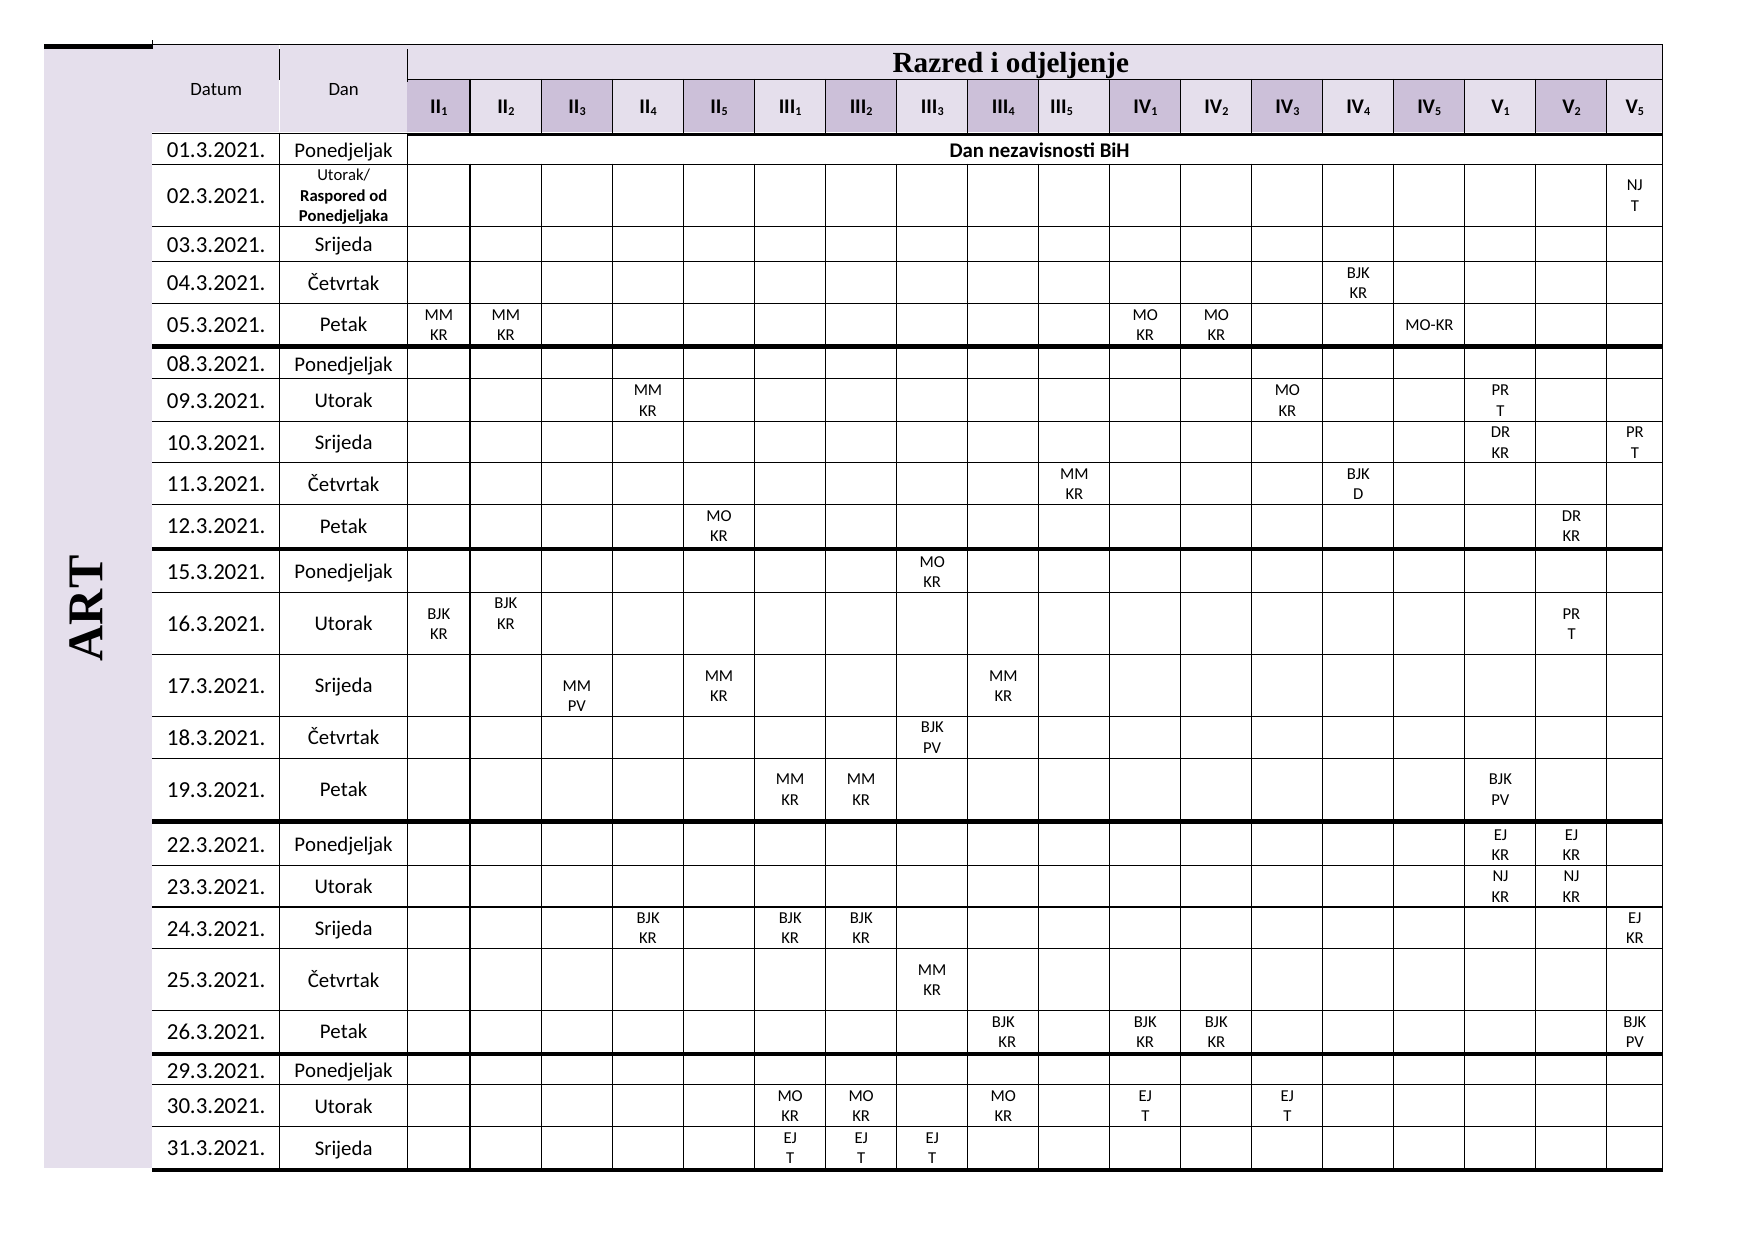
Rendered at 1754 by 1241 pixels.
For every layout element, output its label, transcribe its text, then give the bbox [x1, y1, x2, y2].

table_cell [1607, 593, 1662, 654]
table_cell [1465, 551, 1535, 592]
table_cell [1607, 262, 1662, 303]
table_cell [471, 262, 541, 303]
table_cell 02.3.2021. [152, 165, 279, 226]
table_cell [1181, 593, 1251, 654]
table_cell 15.3.2021. [152, 551, 279, 592]
table_cell [684, 1056, 754, 1084]
table_cell [408, 759, 469, 819]
table_cell [826, 227, 896, 261]
table_cell [968, 593, 1038, 654]
table_cell [1465, 227, 1535, 261]
table_cell [542, 1056, 612, 1084]
table_cell II5 [684, 80, 754, 132]
table_cell [968, 165, 1038, 226]
table_cell [684, 165, 754, 226]
table_cell [1323, 1056, 1393, 1084]
table_cell [684, 551, 754, 592]
table_cell [471, 1011, 541, 1052]
table_cell [408, 908, 469, 948]
table_cell [1039, 304, 1109, 344]
table_cell Utorak [280, 1085, 407, 1126]
table_cell [1323, 1127, 1393, 1168]
table_cell [1323, 227, 1393, 261]
table_cell [1039, 227, 1109, 261]
table_cell [613, 949, 683, 1010]
table_cell [1323, 908, 1393, 948]
table_cell DR KR [1536, 505, 1606, 546]
table_cell [542, 551, 612, 592]
table_cell [542, 949, 612, 1010]
table_cell [1110, 717, 1180, 757]
table_cell [408, 1011, 469, 1052]
table_cell [968, 824, 1038, 865]
table_cell [613, 551, 683, 592]
table_cell [471, 949, 541, 1010]
table_cell [755, 866, 825, 906]
table_cell [684, 824, 754, 865]
table_cell MO KR [826, 1085, 896, 1126]
table_cell [897, 866, 967, 906]
table_cell [471, 165, 541, 226]
table_cell [1536, 262, 1606, 303]
table_cell [1252, 908, 1322, 948]
table_cell [1323, 593, 1393, 654]
table_cell [1110, 227, 1180, 261]
table_cell Srijeda [280, 422, 407, 462]
table_cell [471, 759, 541, 819]
table_cell MM KR [1039, 463, 1109, 504]
table_cell [1039, 1011, 1109, 1052]
table_cell [755, 227, 825, 261]
table_cell BJK KR [755, 908, 825, 948]
table_cell [1394, 165, 1464, 226]
table_cell [1181, 262, 1251, 303]
table_cell [471, 551, 541, 592]
table_cell [471, 379, 541, 421]
table_cell MO-KR [1394, 304, 1464, 344]
table_cell [826, 304, 896, 344]
table_cell Datum [152, 45, 279, 132]
table_cell [471, 1127, 541, 1168]
table_cell [1394, 1011, 1464, 1052]
table_cell MO KR [1110, 304, 1180, 344]
table_cell [1465, 304, 1535, 344]
table_cell [1110, 655, 1180, 716]
table_cell 17.3.2021. [152, 655, 279, 716]
table_cell MO KR [968, 1085, 1038, 1126]
table_cell [1252, 949, 1322, 1010]
table_cell 23.3.2021. [152, 866, 279, 906]
table_cell [613, 717, 683, 757]
table_cell [968, 227, 1038, 261]
table_cell [755, 165, 825, 226]
table_cell Ponedjeljak [280, 824, 407, 865]
table_cell BJK D [1323, 463, 1393, 504]
table_cell [613, 655, 683, 716]
table_cell [684, 262, 754, 303]
table_cell [1252, 505, 1322, 546]
table_cell [471, 717, 541, 757]
table_cell [471, 824, 541, 865]
table_cell [968, 551, 1038, 592]
table_cell [1465, 1085, 1535, 1126]
table_cell [1252, 349, 1322, 378]
table_cell [897, 593, 967, 654]
table_cell [613, 759, 683, 819]
table_cell [684, 349, 754, 378]
table_cell [897, 1011, 967, 1052]
table_cell 16.3.2021. [152, 593, 279, 654]
table_cell [1607, 304, 1662, 344]
table_cell [1039, 505, 1109, 546]
table_cell Ponedjeljak [280, 349, 407, 378]
table_cell [613, 227, 683, 261]
table_cell [826, 262, 896, 303]
table_cell [1252, 1127, 1322, 1168]
table_cell [542, 593, 612, 654]
table_cell Petak [280, 1011, 407, 1052]
table_cell [1110, 379, 1180, 421]
table_cell [1252, 1011, 1322, 1052]
table_cell [826, 505, 896, 546]
table_cell [408, 1127, 469, 1168]
table_cell [1252, 551, 1322, 592]
table_cell [1536, 422, 1606, 462]
table_cell [542, 349, 612, 378]
table_cell BJK KR [408, 593, 469, 654]
table_cell 12.3.2021. [152, 505, 279, 546]
table_cell MO KR [1252, 379, 1322, 421]
table_cell [897, 262, 967, 303]
table_cell [826, 866, 896, 906]
table_cell [613, 304, 683, 344]
table_cell [1536, 717, 1606, 757]
table_cell EJ KR [1465, 824, 1535, 865]
table_cell [968, 759, 1038, 819]
table_cell [1536, 165, 1606, 226]
table_cell [1323, 165, 1393, 226]
table_cell [684, 227, 754, 261]
table_cell [968, 505, 1038, 546]
table_cell [897, 349, 967, 378]
table_cell [1110, 422, 1180, 462]
table_cell [755, 262, 825, 303]
table_cell [1465, 593, 1535, 654]
table_cell MM KR [826, 759, 896, 819]
table_cell [1110, 463, 1180, 504]
table_cell V5 [1607, 80, 1662, 132]
table_cell [684, 422, 754, 462]
table_cell Četvrtak [280, 463, 407, 504]
table_cell [1181, 422, 1251, 462]
table_cell 25.3.2021. [152, 949, 279, 1010]
table_cell [684, 717, 754, 757]
table_cell Utorak [280, 866, 407, 906]
table_cell [471, 349, 541, 378]
table_cell Srijeda [280, 1127, 407, 1168]
table_cell [1181, 1056, 1251, 1084]
table_cell [897, 304, 967, 344]
table_cell [1465, 1127, 1535, 1168]
table_cell MM KR [684, 655, 754, 716]
table_cell Petak [280, 304, 407, 344]
table_cell [684, 759, 754, 819]
table_cell [408, 949, 469, 1010]
table_cell [1110, 505, 1180, 546]
table_cell V1 [1465, 80, 1535, 132]
table_cell MM KR [408, 304, 469, 344]
table_cell [1465, 262, 1535, 303]
table_cell 08.3.2021. [152, 349, 279, 378]
table_cell IV2 [1181, 80, 1251, 132]
table_cell Dan [280, 45, 407, 132]
table_cell [826, 824, 896, 865]
table_cell [755, 824, 825, 865]
table_cell [755, 349, 825, 378]
table_cell [1181, 379, 1251, 421]
table_cell [897, 655, 967, 716]
table_cell [613, 593, 683, 654]
table_cell [1323, 304, 1393, 344]
table_cell [968, 1127, 1038, 1168]
table_cell [1465, 949, 1535, 1010]
table_cell [684, 379, 754, 421]
table_cell [1252, 463, 1322, 504]
table_cell Srijeda [280, 655, 407, 716]
table_cell [1536, 304, 1606, 344]
table_cell [471, 422, 541, 462]
table_cell Petak [280, 505, 407, 546]
table_cell MM KR [613, 379, 683, 421]
table_cell [755, 949, 825, 1010]
table_cell [1110, 262, 1180, 303]
table_cell [1465, 1011, 1535, 1052]
table_cell [1323, 349, 1393, 378]
table_cell BJK PV [1607, 1011, 1662, 1052]
table_cell [755, 463, 825, 504]
table_cell [897, 1085, 967, 1126]
table_cell [897, 379, 967, 421]
table_cell MO KR [1181, 304, 1251, 344]
table_cell [1394, 655, 1464, 716]
table_cell [613, 1011, 683, 1052]
table_cell [897, 1056, 967, 1084]
table_cell [755, 379, 825, 421]
table_cell [1607, 1085, 1662, 1126]
table_cell [542, 759, 612, 819]
table_cell 31.3.2021. [152, 1127, 279, 1168]
table_cell [1252, 304, 1322, 344]
table_cell [968, 262, 1038, 303]
table_cell [1394, 593, 1464, 654]
table_cell [1323, 1085, 1393, 1126]
table_cell [755, 1056, 825, 1084]
table_cell [1323, 759, 1393, 819]
table_cell [613, 1127, 683, 1168]
table_cell [1323, 505, 1393, 546]
table_cell EJ T [1252, 1085, 1322, 1126]
table_cell [542, 908, 612, 948]
table_cell BJK KR [826, 908, 896, 948]
table_header MART [44, 49, 152, 1168]
table_cell 30.3.2021. [152, 1085, 279, 1126]
table_cell [755, 1011, 825, 1052]
table_cell [1607, 949, 1662, 1010]
table_cell [613, 866, 683, 906]
table_cell [1039, 908, 1109, 948]
table_cell [897, 824, 967, 865]
table_cell EJ T [1110, 1085, 1180, 1126]
table_cell [471, 227, 541, 261]
table_cell Srijeda [280, 908, 407, 948]
table_cell [1607, 379, 1662, 421]
table_cell [1110, 551, 1180, 592]
table_cell [542, 422, 612, 462]
table_cell [826, 349, 896, 378]
table_cell [408, 824, 469, 865]
table_cell [471, 505, 541, 546]
table_cell [1181, 866, 1251, 906]
table_cell [613, 422, 683, 462]
table_cell [1607, 1056, 1662, 1084]
table_cell [1394, 1085, 1464, 1126]
table_cell [1465, 908, 1535, 948]
table_cell [1465, 349, 1535, 378]
table_cell [1181, 463, 1251, 504]
table_cell [1110, 349, 1180, 378]
table_cell [1323, 717, 1393, 757]
table_cell MO KR [755, 1085, 825, 1126]
table_cell [1039, 866, 1109, 906]
table_cell PR T [1536, 593, 1606, 654]
table_cell [1252, 422, 1322, 462]
table_cell [1536, 227, 1606, 261]
table_cell [826, 463, 896, 504]
table_cell MM KR [471, 304, 541, 344]
table_cell [684, 304, 754, 344]
table_cell 22.3.2021. [152, 824, 279, 865]
table_cell 09.3.2021. [152, 379, 279, 421]
table_cell [613, 505, 683, 546]
table_cell [1536, 1127, 1606, 1168]
table_cell [684, 949, 754, 1010]
table_cell BJK KR [471, 593, 541, 654]
table_cell 04.3.2021. [152, 262, 279, 303]
table_cell [542, 866, 612, 906]
table_cell [471, 1085, 541, 1126]
table_cell [471, 1056, 541, 1084]
table_cell [1394, 1127, 1464, 1168]
table_cell [542, 463, 612, 504]
table_cell III2 [826, 80, 896, 132]
table_cell [1607, 866, 1662, 906]
table_cell [1252, 593, 1322, 654]
table_cell Četvrtak [280, 949, 407, 1010]
table_cell [408, 505, 469, 546]
table_cell [1323, 379, 1393, 421]
table_cell [613, 349, 683, 378]
table_cell NJ KR [1465, 866, 1535, 906]
table_cell II3 [542, 80, 612, 132]
table_cell Razred i odjeljenje [407, 45, 1662, 79]
table_cell [1394, 505, 1464, 546]
table_cell Utorak/ Raspored od Ponedjeljaka [280, 165, 407, 226]
table_cell [1607, 759, 1662, 819]
table_cell [1181, 908, 1251, 948]
table_cell [1394, 349, 1464, 378]
table_cell [1181, 227, 1251, 261]
table_cell [1394, 227, 1464, 261]
table_cell Petak [280, 759, 407, 819]
table_cell [1039, 551, 1109, 592]
table_cell [408, 1056, 469, 1084]
table_cell [1110, 1056, 1180, 1084]
table_cell [1465, 505, 1535, 546]
table_cell [542, 1085, 612, 1126]
table_cell [1039, 717, 1109, 757]
table_cell [471, 655, 541, 716]
table_cell [1536, 759, 1606, 819]
table_cell [826, 422, 896, 462]
table_cell [826, 655, 896, 716]
table_cell [1607, 227, 1662, 261]
table_cell IV1 [1110, 80, 1180, 132]
table_cell [684, 463, 754, 504]
table_cell III4 [968, 80, 1038, 132]
table_cell MM PV [542, 655, 612, 716]
table_cell MM KR [755, 759, 825, 819]
table_cell [826, 1056, 896, 1084]
table_cell 10.3.2021. [152, 422, 279, 462]
table_cell EJ KR [1607, 908, 1662, 948]
table_cell [613, 165, 683, 226]
table_cell [1252, 655, 1322, 716]
table_cell [1323, 655, 1393, 716]
table_cell [1465, 463, 1535, 504]
table_cell [1465, 655, 1535, 716]
table_cell [1536, 463, 1606, 504]
table_cell [408, 165, 469, 226]
table_cell [1323, 866, 1393, 906]
table_cell [408, 463, 469, 504]
table_cell [1536, 655, 1606, 716]
table_cell Utorak [280, 379, 407, 421]
table_cell [968, 717, 1038, 757]
table_cell [1039, 824, 1109, 865]
table_cell Dan nezavisnosti BiH [408, 136, 1662, 163]
table_cell [1252, 165, 1322, 226]
table_cell [826, 379, 896, 421]
table_cell [826, 165, 896, 226]
table_cell [613, 1085, 683, 1126]
table_cell [1110, 165, 1180, 226]
table_cell [1394, 422, 1464, 462]
table_cell 05.3.2021. [152, 304, 279, 344]
table_cell [1465, 165, 1535, 226]
table_cell [1394, 463, 1464, 504]
table_cell [1039, 1085, 1109, 1126]
table_cell [1323, 1011, 1393, 1052]
table_cell [968, 908, 1038, 948]
table_cell [542, 824, 612, 865]
table_cell [897, 463, 967, 504]
table_cell Ponedjeljak [280, 134, 407, 163]
table_cell [1039, 949, 1109, 1010]
table_cell [1607, 1127, 1662, 1168]
table_cell [1323, 824, 1393, 865]
table_cell [1252, 759, 1322, 819]
table_cell Četvrtak [280, 717, 407, 757]
table_cell MO KR [897, 551, 967, 592]
table_cell EJ T [826, 1127, 896, 1168]
table_cell [755, 593, 825, 654]
table_cell [968, 379, 1038, 421]
table_cell [1607, 505, 1662, 546]
table_cell [968, 422, 1038, 462]
table_cell [1039, 262, 1109, 303]
table_cell Ponedjeljak [280, 1056, 407, 1084]
table_cell [1039, 759, 1109, 819]
table_cell [408, 379, 469, 421]
table_cell [1536, 1085, 1606, 1126]
table_cell [1252, 717, 1322, 757]
table_cell [1039, 379, 1109, 421]
table_cell [1323, 949, 1393, 1010]
table_cell [1039, 349, 1109, 378]
table_cell 19.3.2021. [152, 759, 279, 819]
table_cell [613, 463, 683, 504]
table_cell [1394, 824, 1464, 865]
table_cell Srijeda [280, 227, 407, 261]
table_cell [1181, 1127, 1251, 1168]
table_cell [1607, 463, 1662, 504]
table_cell [471, 908, 541, 948]
table_cell [1394, 379, 1464, 421]
table_cell [408, 349, 469, 378]
table_cell [968, 463, 1038, 504]
table_cell [613, 1056, 683, 1084]
table_cell [826, 1011, 896, 1052]
table_cell [826, 949, 896, 1010]
table_cell [1181, 1085, 1251, 1126]
table_cell [542, 379, 612, 421]
table_cell 26.3.2021. [152, 1011, 279, 1052]
table_cell [684, 866, 754, 906]
table_cell [968, 949, 1038, 1010]
table_cell [1039, 165, 1109, 226]
table_cell [1252, 227, 1322, 261]
table_cell [1181, 655, 1251, 716]
table_cell [897, 165, 967, 226]
table_cell NJ T [1607, 165, 1662, 226]
table_cell III5 [1039, 80, 1109, 132]
table_cell IV3 [1252, 80, 1322, 132]
table_cell MO KR [684, 505, 754, 546]
table_cell [1394, 717, 1464, 757]
table_cell [1536, 1056, 1606, 1084]
table_cell [968, 304, 1038, 344]
table_cell Ponedjeljak [280, 551, 407, 592]
table_cell 24.3.2021. [152, 908, 279, 948]
table_cell [1536, 908, 1606, 948]
table_cell [684, 1011, 754, 1052]
table_cell [613, 824, 683, 865]
table_cell [471, 463, 541, 504]
table_cell III3 [897, 80, 967, 132]
table_cell [1394, 949, 1464, 1010]
table_cell [755, 304, 825, 344]
table_cell [542, 304, 612, 344]
table_cell MM KR [968, 655, 1038, 716]
table_cell [408, 866, 469, 906]
table_cell [1039, 1056, 1109, 1084]
table_cell [1252, 262, 1322, 303]
table_cell [1536, 379, 1606, 421]
table_cell [897, 908, 967, 948]
table_cell [1181, 717, 1251, 757]
table_cell [1181, 551, 1251, 592]
table_cell [1110, 759, 1180, 819]
table_cell [542, 1127, 612, 1168]
table_cell [1181, 349, 1251, 378]
table_cell [1323, 422, 1393, 462]
table_cell [542, 717, 612, 757]
table_cell [1607, 349, 1662, 378]
table_cell II4 [613, 80, 683, 132]
table_cell PR T [1607, 422, 1662, 462]
table_cell [684, 908, 754, 948]
table_cell [755, 655, 825, 716]
table_cell [897, 759, 967, 819]
table_cell [1465, 1056, 1535, 1084]
table_cell II2 [471, 80, 541, 132]
table_cell MM KR [897, 949, 967, 1010]
table_cell BJK KR [1181, 1011, 1251, 1052]
table_cell [1536, 949, 1606, 1010]
table_cell Četvrtak [280, 262, 407, 303]
table_cell [1039, 422, 1109, 462]
table_cell [897, 227, 967, 261]
table_cell [1252, 824, 1322, 865]
table_cell [1394, 908, 1464, 948]
table_cell [1394, 262, 1464, 303]
table_cell [968, 349, 1038, 378]
table_cell PR T [1465, 379, 1535, 421]
table_cell [1110, 824, 1180, 865]
table_cell [826, 717, 896, 757]
table_cell [1039, 593, 1109, 654]
table_cell [1110, 908, 1180, 948]
table_cell [1252, 866, 1322, 906]
table_cell V2 [1536, 80, 1606, 132]
table_cell [542, 262, 612, 303]
table_cell [684, 1127, 754, 1168]
table_cell EJ T [755, 1127, 825, 1168]
table_cell [684, 1085, 754, 1126]
table_cell [755, 422, 825, 462]
table_cell [542, 505, 612, 546]
table_cell [542, 1011, 612, 1052]
table_cell NJ KR [1536, 866, 1606, 906]
table_cell [1536, 1011, 1606, 1052]
table_cell [1181, 759, 1251, 819]
table_cell [1465, 717, 1535, 757]
table_cell [1181, 824, 1251, 865]
table_cell [1607, 655, 1662, 716]
table_cell [1110, 593, 1180, 654]
table_cell 18.3.2021. [152, 717, 279, 757]
table_cell III1 [755, 80, 825, 132]
table_cell [1536, 551, 1606, 592]
table_cell [408, 655, 469, 716]
table_cell [542, 165, 612, 226]
table_cell [755, 505, 825, 546]
table_cell BJK KR [1323, 262, 1393, 303]
table_cell EJ T [897, 1127, 967, 1168]
table_cell [1394, 866, 1464, 906]
table_cell Utorak [280, 593, 407, 654]
table_cell [897, 505, 967, 546]
table_cell 01.3.2021. [152, 134, 279, 163]
table_cell [408, 422, 469, 462]
table_cell [1394, 1056, 1464, 1084]
table_cell IV4 [1323, 80, 1393, 132]
table_cell [755, 551, 825, 592]
table_cell [897, 422, 967, 462]
table_cell [1323, 551, 1393, 592]
table_cell [1607, 717, 1662, 757]
table_cell [408, 551, 469, 592]
table_cell [1181, 505, 1251, 546]
table_cell DR KR [1465, 422, 1535, 462]
table_cell [1110, 949, 1180, 1010]
table_cell IV5 [1394, 80, 1464, 132]
table_cell BJK PV [1465, 759, 1535, 819]
table_cell [1181, 949, 1251, 1010]
table_cell [1252, 1056, 1322, 1084]
table_cell [1607, 551, 1662, 592]
table_cell [1536, 349, 1606, 378]
table_cell [471, 866, 541, 906]
table_cell [408, 1085, 469, 1126]
table_cell BJK KR [613, 908, 683, 948]
table_cell [684, 593, 754, 654]
table_cell BJK KR [1110, 1011, 1180, 1052]
table_cell 03.3.2021. [152, 227, 279, 261]
table_cell [1039, 655, 1109, 716]
table_cell [1110, 866, 1180, 906]
table_cell [826, 593, 896, 654]
table_cell [1607, 824, 1662, 865]
table_cell 29.3.2021. [152, 1056, 279, 1084]
table_cell [826, 551, 896, 592]
table_cell [1110, 1127, 1180, 1168]
table_cell [755, 717, 825, 757]
table_cell [1039, 1127, 1109, 1168]
table_cell [1394, 759, 1464, 819]
table_cell 11.3.2021. [152, 463, 279, 504]
table_cell [408, 717, 469, 757]
table_cell [613, 262, 683, 303]
table_cell [968, 866, 1038, 906]
table_cell BJK PV [897, 717, 967, 757]
table_cell [968, 1056, 1038, 1084]
table_cell [408, 262, 469, 303]
table_cell [542, 227, 612, 261]
table_cell BJK KR [968, 1011, 1038, 1052]
table_cell EJ KR [1536, 824, 1606, 865]
table_cell [408, 227, 469, 261]
table_cell [1181, 165, 1251, 226]
table_cell [1394, 551, 1464, 592]
table_cell II1 [407, 80, 469, 132]
